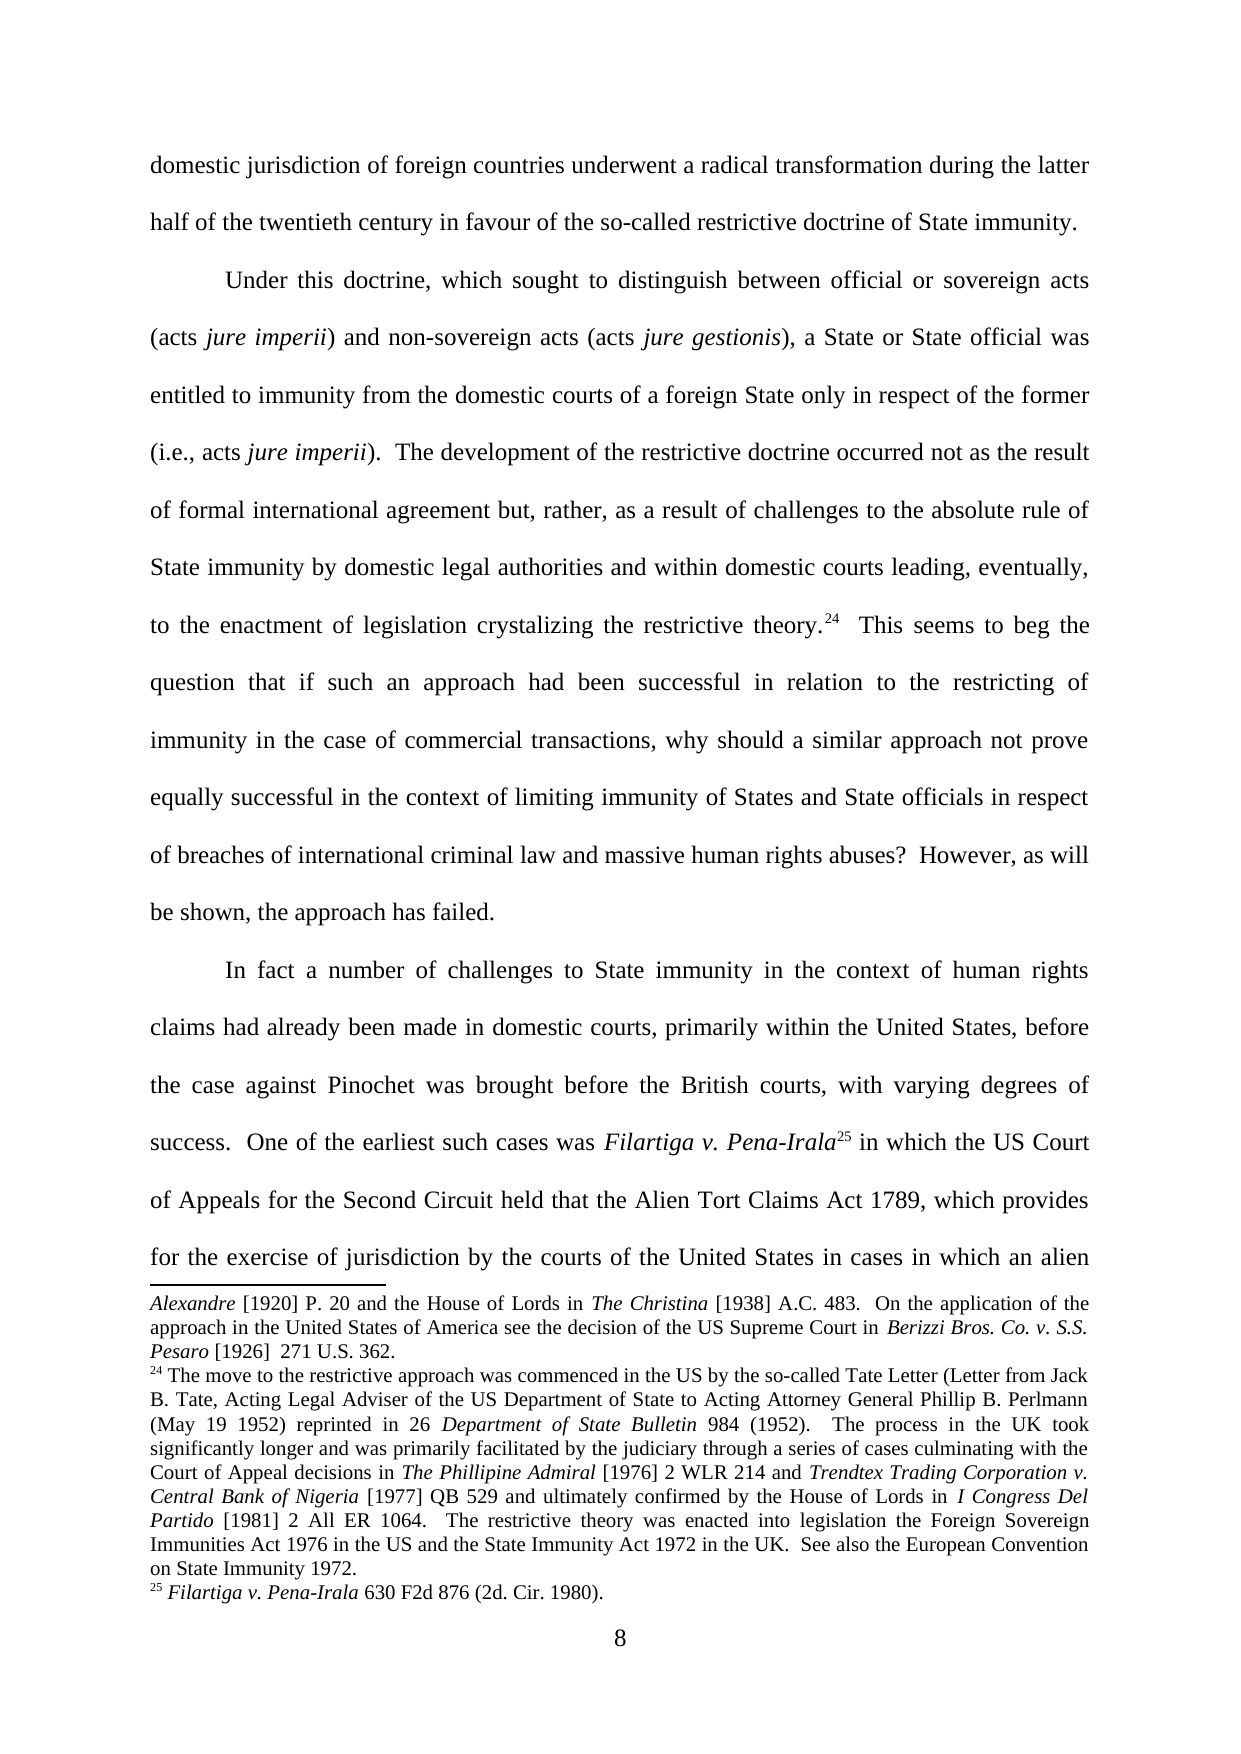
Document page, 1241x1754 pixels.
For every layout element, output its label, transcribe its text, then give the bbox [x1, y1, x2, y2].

text Although the Pinochet case was unprecedented insofar as it was the first time “a former Head of a foreign country had been held accountable…before a municipal court for acts of torture allegedly committed while he was in his post”, the case was certainly not the first time that the immunity of a State or a State official had been challenged in a domestic court. Having once been considered as absolute, the immunity of States and State officials from the domestic jurisdiction of foreign countries underwent a radical transformation during the latter half of the twentieth century in favour of the so-called restrictive doctrine of State immunity. [150, 150, 1090, 236]
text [150, 955, 1090, 1271]
text Under this doctrine, which sought to distinguish between official or sovereign acts (acts jure imperii) and non-sovereign acts (acts jure gestionis), a State or State official was entitled to immunity from the domestic courts of a foreign State only in respect of the former (i.e., acts jure imperii). The development of the restrictive doctrine occurred not as the result of formal international agreement but, rather, as a result of challenges to the absolute rule of State immunity by domestic legal authorities and within domestic courts leading, eventually, to the enactment of legislation crystalizing the restrictive theory. This seems to beg the question that if such an approach had been successful in relation to the restricting of immunity in the case of commercial transactions, why should a similar approach not prove equally successful in the context of limiting immunity of States and State officials in respect of breaches of international criminal law and massive human rights abuses? However, as will be shown, the approach has failed. [150, 265, 1090, 926]
